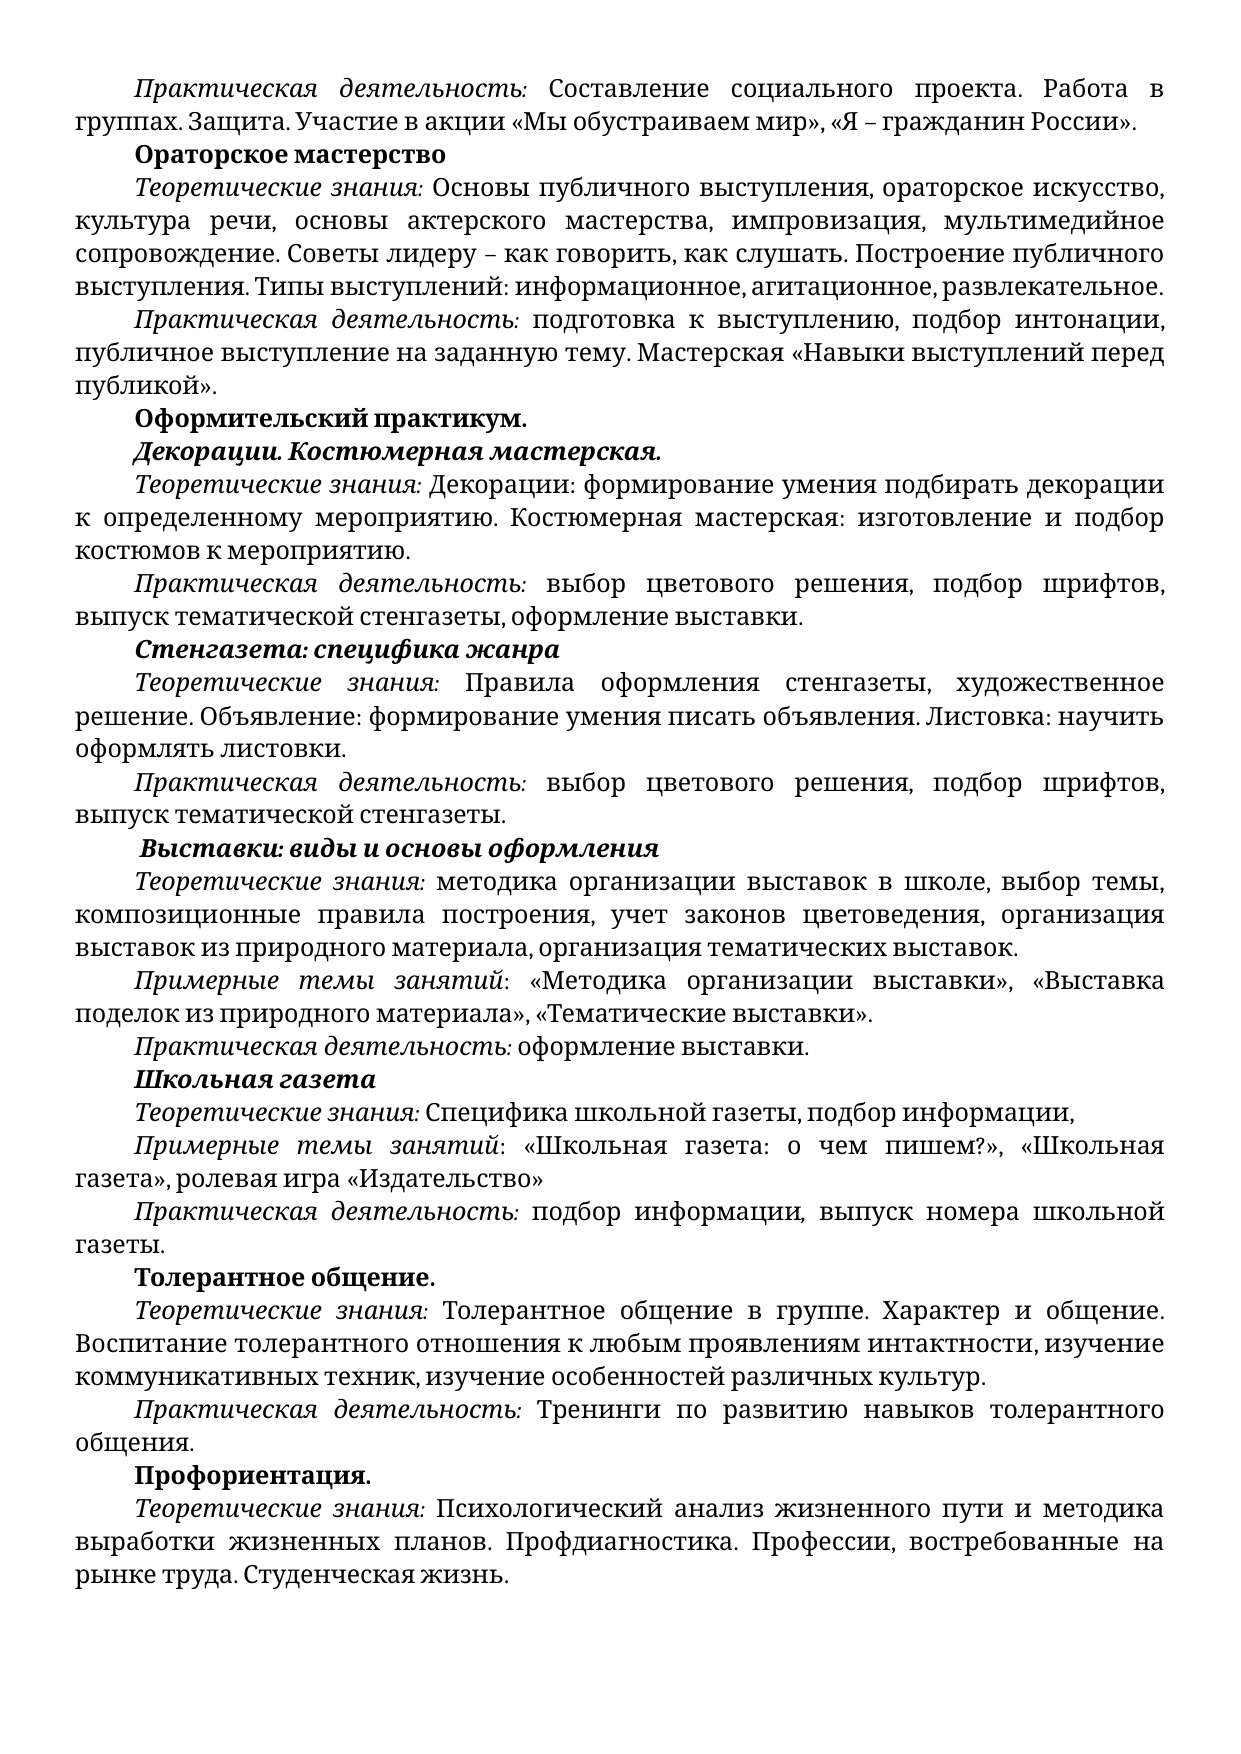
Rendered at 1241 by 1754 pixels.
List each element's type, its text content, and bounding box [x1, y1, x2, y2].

text Оформительский практикум. [75, 405, 1165, 434]
text Теоретические знания: Правила оформления стенгазеты, художественное решение. Объявление: формирование умения писать объявления. Листовка: научить оформлять листовки. [75, 669, 1165, 764]
text Теоретические знания: Основы публичного выступления, ораторское искусство, культура речи, основы актерского мастерства, импровизация, мультимедийное сопровождение. Советы лидеру – как говорить, как слушать. Построение публичного выступления. Типы выступлений: информационное, агитационное, развлекательное. [75, 174, 1165, 302]
text Декорации. Костюмерная мастерская. [75, 438, 1165, 467]
text Практическая деятельность: Тренинги по развитию навыков толерантного общения. [75, 1396, 1165, 1458]
text Практическая деятельность: выбор цветового решения, подбор шрифтов, выпуск тематической стенгазеты, оформление выставки. [75, 570, 1165, 632]
text Теоретические знания: Психологический анализ жизненного пути и методика выработки жизненных планов. Профдиагностика. Профессии, востребованные на рынке труда. Студенческая жизнь. [75, 1495, 1165, 1590]
text Толерантное общение. [75, 1264, 1165, 1292]
text Теоретические знания: Декорации: формирование умения подбирать декорации к определенному мероприятию. Костюмерная мастерская: изготовление и подбор костюмов к мероприятию. [75, 471, 1165, 566]
text Практическая деятельность: подбор информации, выпуск номера школьной газеты. [75, 1198, 1165, 1259]
text Примерные темы занятий: «Методика организации выставки», «Выставка поделок из природного материала», «Тематические выставки». [75, 967, 1165, 1028]
text Профориентация. [75, 1462, 1165, 1491]
text Практическая деятельность: выбор цветового решения, подбор шрифтов, выпуск тематической стенгазеты. [75, 768, 1165, 830]
text Теоретические знания: Специфика школьной газеты, подбор информации, [75, 1099, 1165, 1127]
text Практическая деятельность: Составление социального проекта. Работа в группах. Защита. Участие в акции «Мы обустраиваем мир», «Я – гражданин России». [75, 75, 1165, 137]
text Стенгазета: специфика жанра [75, 636, 1165, 665]
text Практическая деятельность: подготовка к выступлению, подбор интонации, публичное выступление на заданную тему. Мастерская «Навыки выступлений перед публикой». [75, 306, 1165, 401]
text Выставки: виды и основы оформления [75, 834, 1165, 863]
text Практическая деятельность: оформление выставки. [75, 1033, 1165, 1061]
text Теоретические знания: методика организации выставок в школе, выбор темы, композиционные правила построения, учет законов цветоведения, организация выставок из природного материала, организация тематических выставок. [75, 867, 1165, 962]
text Школьная газета [75, 1066, 1165, 1094]
text Теоретические знания: Толерантное общение в группе. Характер и общение. Воспитание толерантного отношения к любым проявлениям интактности, изучение коммуникативных техник, изучение особенностей различных культур. [75, 1297, 1165, 1392]
text Ораторское мастерство [75, 141, 1165, 170]
text Примерные темы занятий: «Школьная газета: о чем пишем?», «Школьная газета», ролевая игра «Издательство» [75, 1132, 1165, 1193]
